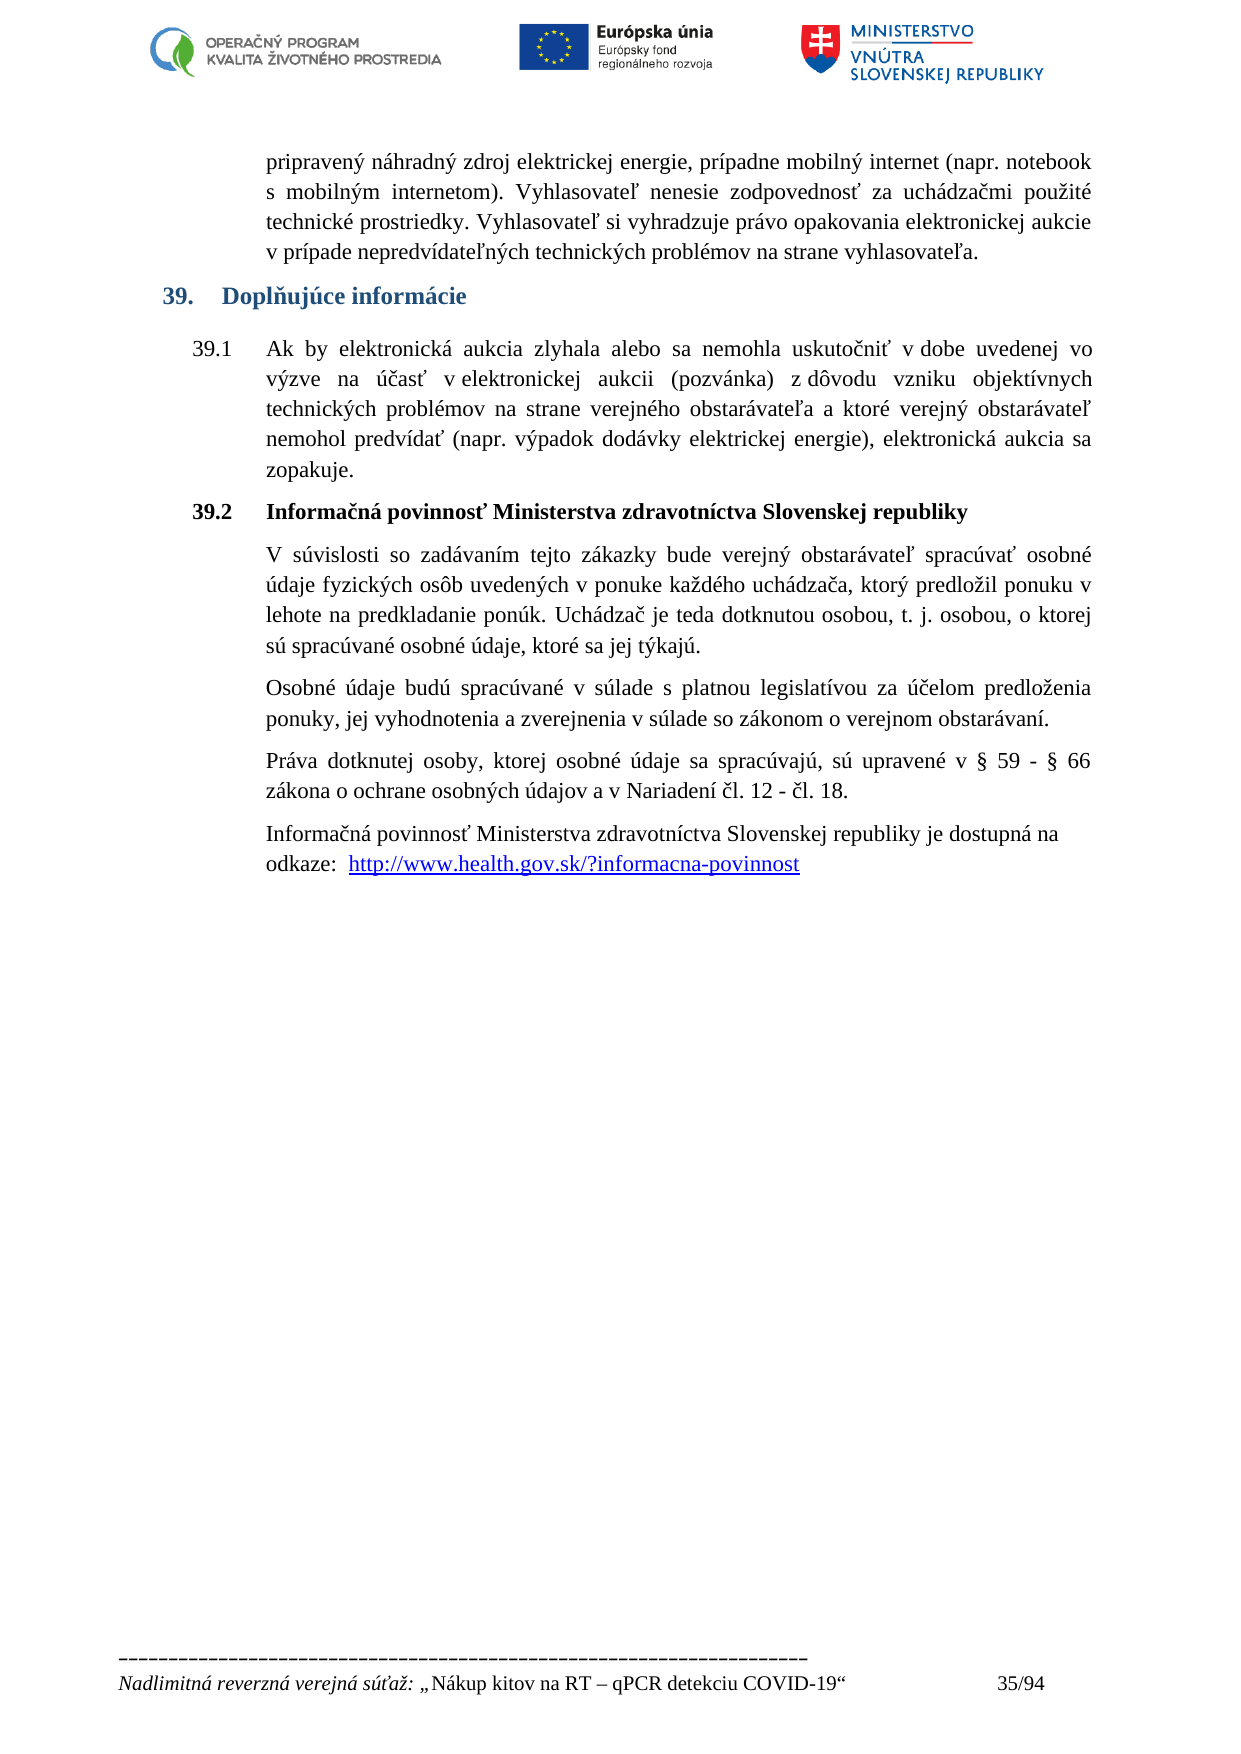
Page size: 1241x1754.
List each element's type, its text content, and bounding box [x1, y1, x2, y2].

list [189, 148, 1093, 265]
picture [118, 0, 1063, 112]
list Ak by elektronická aukcia zlyhala alebo sa nemohla uskutočniť v dobe uvedenej vo výzve na účasť v elektronickej aukcii (pozvánka) z dôvodu vzniku objektívnych technických problémov na strane verejného obstarávateľa a ktoré verejný obstarávateľ nemohol predvídať (napr. výpadok dodávky elektrickej energie), elektronická aukcia sa zopakuje. [192, 335, 1093, 482]
list Informačná povinnosť Ministerstva zdravotníctva Slovenskej republiky [192, 498, 1093, 525]
text V súvislosti so zadávaním tejto zákazky bude verejný obstarávateľ spracúvať osobné údaje fyzických osôb uvedených v ponuke každého uchádzača, ktorý predložil ponuku v lehote na predkladanie ponúk. Uchádzač je teda dotknutou osobou, t. j. osobou, o ktorej sú spracúvané osobné údaje, ktoré sa jej týkajú. [266, 541, 1093, 658]
text Informačná povinnosť Ministerstva zdravotníctva Slovenskej republiky je dostupná na [118, 820, 1093, 847]
text odkaze: http://www.health.gov.sk/?informacna-povinnost [222, 850, 1093, 877]
text Osobné údaje budú spracúvané v súlade s platnou legislatívou za účelom predloženia ponuky, jej vyhodnotenia a zverejnenia v súlade so zákonom o verejnom obstarávaní. [266, 674, 1093, 731]
subtitle Doplňujúce informácie [162, 281, 1093, 310]
text Práva dotknutej osoby, ktorej osobné údaje sa spracúvajú, sú upravené v § 59 - § 66 zákona o ochrane osobných údajov a v Nariadení čl. 12 - čl. 18. [266, 747, 1093, 804]
